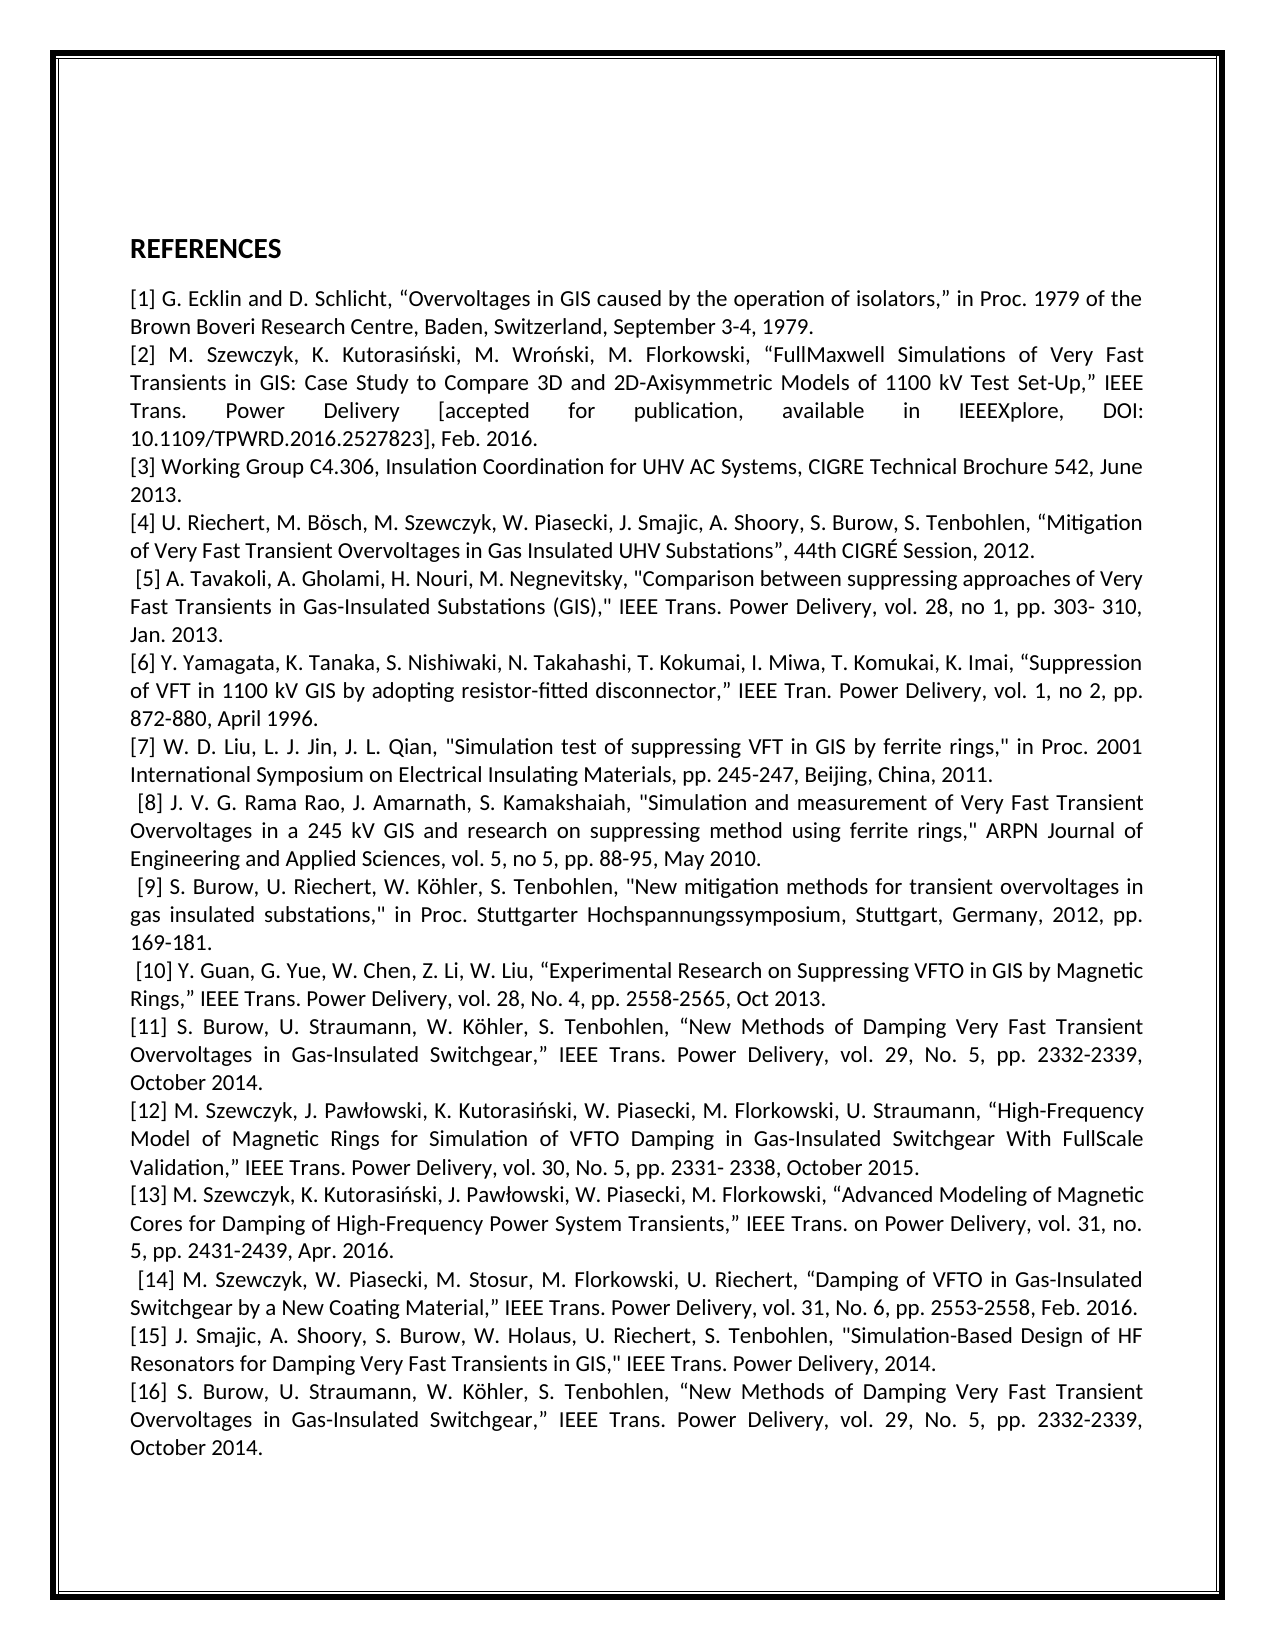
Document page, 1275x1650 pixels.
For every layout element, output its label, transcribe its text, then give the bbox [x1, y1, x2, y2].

text [6] Y. Yamagata, K. Tanaka, S. Nishiwaki, N. Takahashi, T. Kokumai, I. Miwa, T. Komukai, K. Imai, “Suppression of VFT in 1100 kV GIS by adopting resistor-fitted disconnector,” IEEE Tran. Power Delivery, vol. 1, no 2, pp. 872-880, April 1996. [130, 648, 1145, 732]
text [9] S. Burow, U. Riechert, W. Köhler, S. Tenbohlen, "New mitigation methods for transient overvoltages in gas insulated substations," in Proc. Stuttgarter Hochspannungssymposium, Stuttgart, Germany, 2012, pp. 169-181. [130, 872, 1145, 956]
text [1] G. Ecklin and D. Schlicht, “Overvoltages in GIS caused by the operation of isolators,” in Proc. 1979 of the Brown Boveri Research Centre, Baden, Switzerland, September 3-4, 1979. [130, 284, 1145, 340]
text [7] W. D. Liu, L. J. Jin, J. L. Qian, "Simulation test of suppressing VFT in GIS by ferrite rings," in Proc. 2001 International Symposium on Electrical Insulating Materials, pp. 245-247, Beijing, China, 2011. [130, 732, 1145, 788]
text [11] S. Burow, U. Straumann, W. Köhler, S. Tenbohlen, “New Methods of Damping Very Fast Transient Overvoltages in Gas-Insulated Switchgear,” IEEE Trans. Power Delivery, vol. 29, No. 5, pp. 2332-2339, October 2014. [130, 1012, 1145, 1097]
text [16] S. Burow, U. Straumann, W. Köhler, S. Tenbohlen, “New Methods of Damping Very Fast Transient Overvoltages in Gas-Insulated Switchgear,” IEEE Trans. Power Delivery, vol. 29, No. 5, pp. 2332-2339, October 2014. [130, 1377, 1145, 1461]
text [10] Y. Guan, G. Yue, W. Chen, Z. Li, W. Liu, “Experimental Research on Suppressing VFTO in GIS by Magnetic Rings,” IEEE Trans. Power Delivery, vol. 28, No. 4, pp. 2558-2565, Oct 2013. [130, 956, 1145, 1012]
text [2] M. Szewczyk, K. Kutorasiński, M. Wroński, M. Florkowski, “FullMaxwell Simulations of Very Fast Transients in GIS: Case Study to Compare 3D and 2D-Axisymmetric Models of 1100 kV Test Set-Up,” IEEE Trans. Power Delivery [accepted for publication, available in IEEEXplore, DOI: 10.1109/TPWRD.2016.2527823], Feb. 2016. [130, 340, 1145, 452]
text [5] A. Tavakoli, A. Gholami, H. Nouri, M. Negnevitsky, "Comparison between suppressing approaches of Very Fast Transients in Gas-Insulated Substations (GIS)," IEEE Trans. Power Delivery, vol. 28, no 1, pp. 303- 310, Jan. 2013. [130, 564, 1145, 648]
text [3] Working Group C4.306, Insulation Coordination for UHV AC Systems, CIGRE Technical Brochure 542, June 2013. [130, 452, 1145, 508]
text [4] U. Riechert, M. Bösch, M. Szewczyk, W. Piasecki, J. Smajic, A. Shoory, S. Burow, S. Tenbohlen, “Mitigation of Very Fast Transient Overvoltages in Gas Insulated UHV Substations”, 44th CIGRÉ Session, 2012. [130, 508, 1145, 564]
text [15] J. Smajic, A. Shoory, S. Burow, W. Holaus, U. Riechert, S. Tenbohlen, "Simulation-Based Design of HF Resonators for Damping Very Fast Transients in GIS," IEEE Trans. Power Delivery, 2014. [130, 1321, 1145, 1377]
text [12] M. Szewczyk, J. Pawłowski, K. Kutorasiński, W. Piasecki, M. Florkowski, U. Straumann, “High-Frequency Model of Magnetic Rings for Simulation of VFTO Damping in Gas-Insulated Switchgear With FullScale Validation,” IEEE Trans. Power Delivery, vol. 30, No. 5, pp. 2331- 2338, October 2015. [130, 1097, 1145, 1181]
text [8] J. V. G. Rama Rao, J. Amarnath, S. Kamakshaiah, "Simulation and measurement of Very Fast Transient Overvoltages in a 245 kV GIS and research on suppressing method using ferrite rings," ARPN Journal of Engineering and Applied Sciences, vol. 5, no 5, pp. 88-95, May 2010. [130, 788, 1145, 872]
text [14] M. Szewczyk, W. Piasecki, M. Stosur, M. Florkowski, U. Riechert, “Damping of VFTO in Gas-Insulated Switchgear by a New Coating Material,” IEEE Trans. Power Delivery, vol. 31, No. 6, pp. 2553-2558, Feb. 2016. [130, 1265, 1145, 1321]
text REFERENCES [130, 231, 1145, 266]
text [13] M. Szewczyk, K. Kutorasiński, J. Pawłowski, W. Piasecki, M. Florkowski, “Advanced Modeling of Magnetic Cores for Damping of High-Frequency Power System Transients,” IEEE Trans. on Power Delivery, vol. 31, no. 5, pp. 2431-2439, Apr. 2016. [130, 1181, 1145, 1265]
